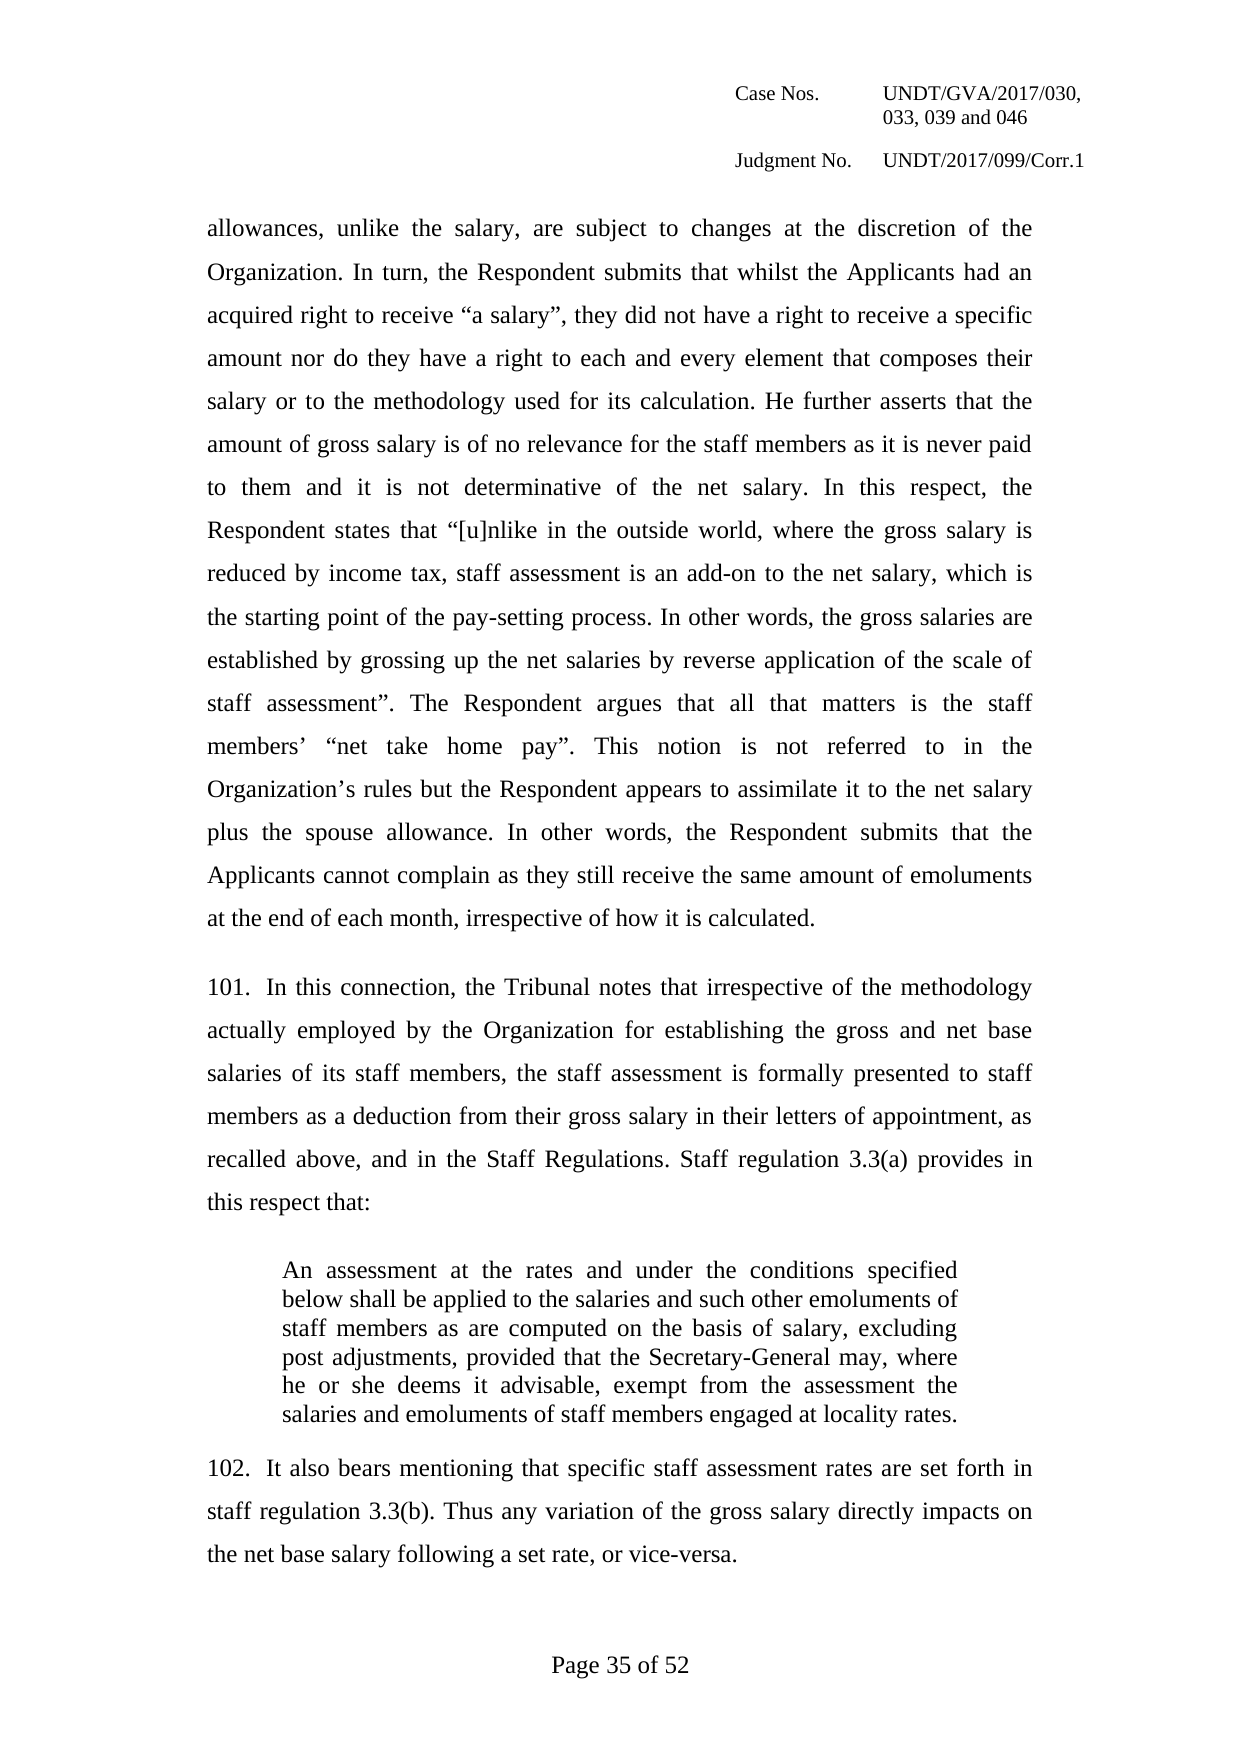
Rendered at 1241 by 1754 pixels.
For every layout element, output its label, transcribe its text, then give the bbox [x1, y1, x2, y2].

list In this connection, the Tribunal notes that irrespective of the methodology actually employed by the Organization for establishing the gross and net base salaries of its staff members, the staff assessment is formally presented to staff members as a deduction from their gross salary in their letters of appointment, as recalled above, and in the Staff Regulations. Staff regulation 3.3(a) provides in this respect that: [207, 972, 1033, 1216]
list It also bears mentioning that specific staff assessment rates are set forth in staff regulation 3.3(b). Thus any variation of the gross salary directly impacts on the net base salary following a set rate, or vice-versa. [207, 1453, 1033, 1568]
text An assessment at the rates and under the conditions specified below shall be applied to the salaries and such other emoluments of staff members as are computed on the basis of salary, excluding post adjustments, provided that the Secretary-General may, where he or she deems it advisable, exempt from the assessment the salaries and emoluments of staff members engaged at locality rates. [282, 1255, 958, 1428]
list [207, 213, 1033, 932]
